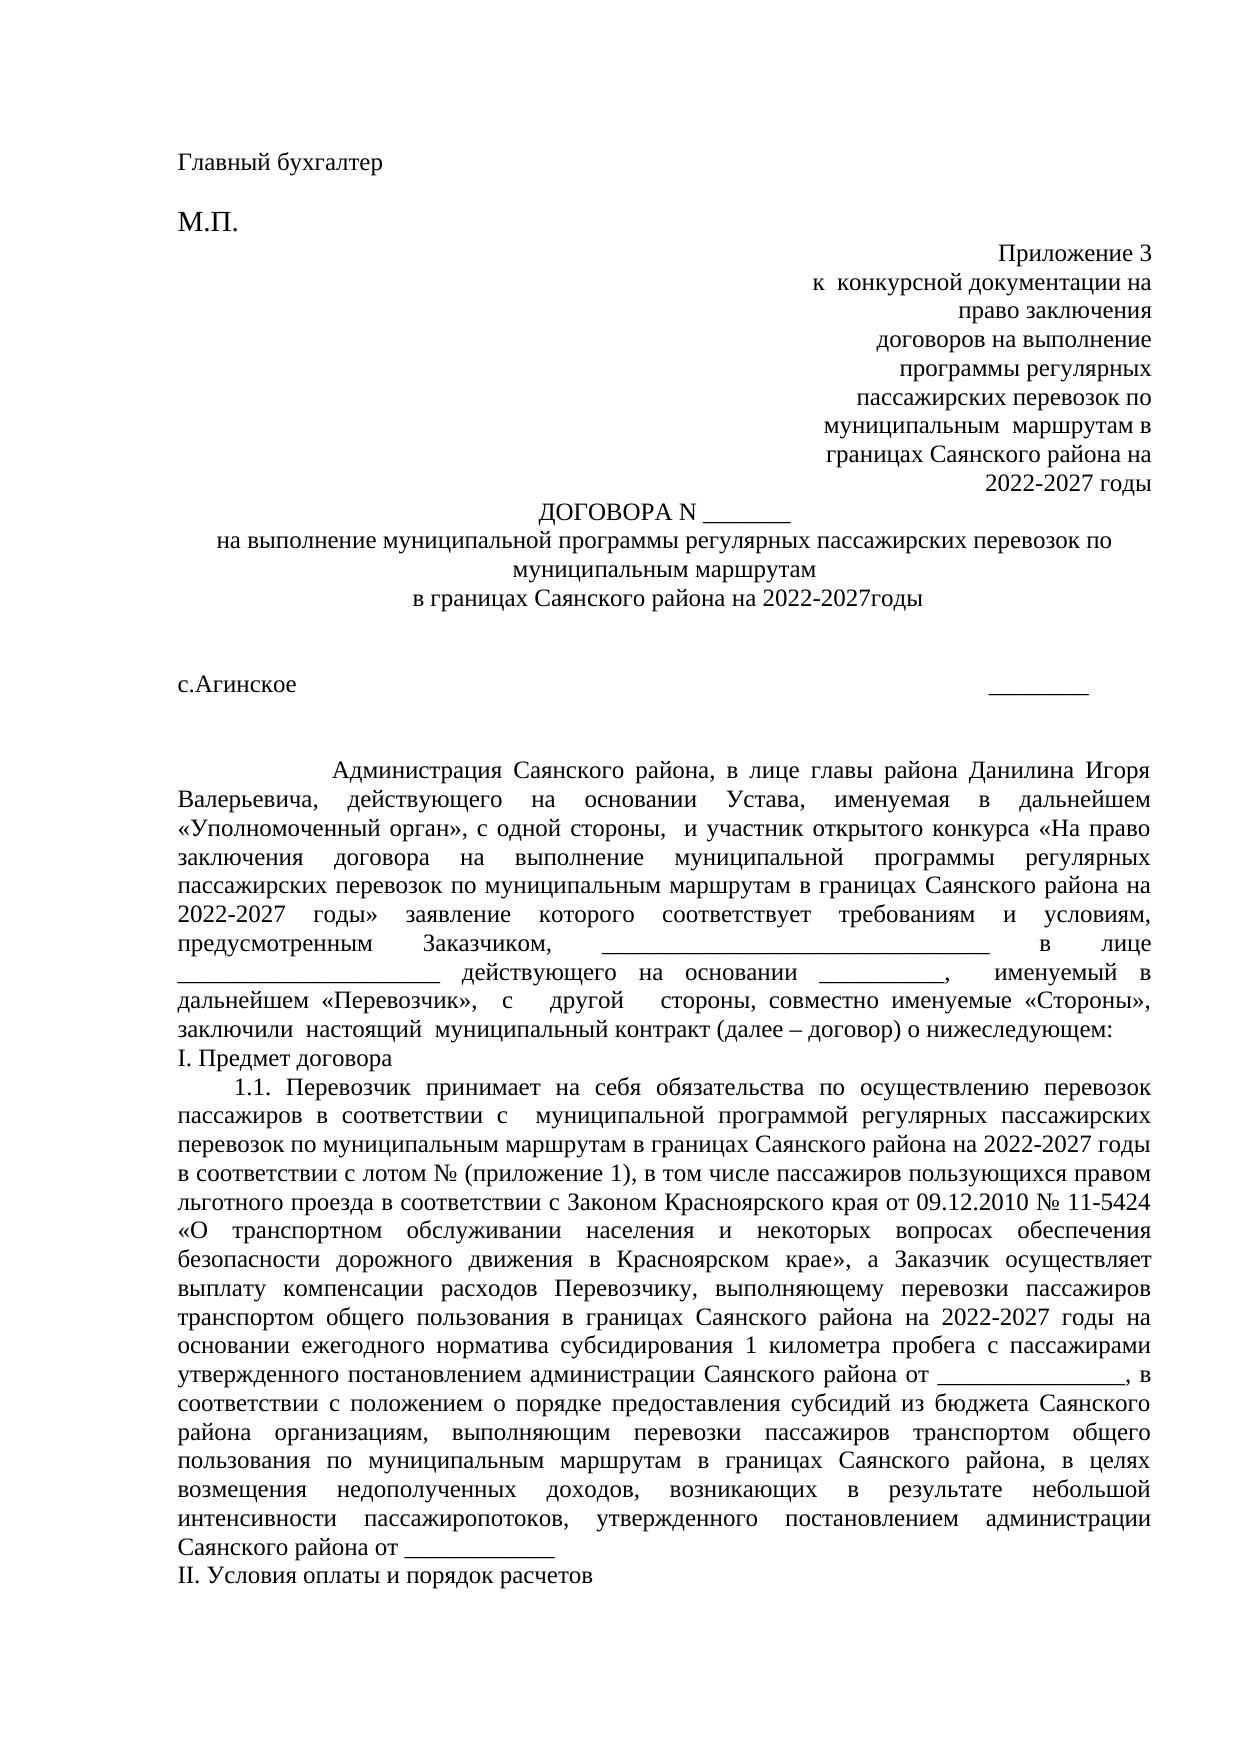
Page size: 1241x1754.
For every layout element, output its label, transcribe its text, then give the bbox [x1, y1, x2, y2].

text М.П. [177, 204, 1152, 238]
text Главный бухгалтер [177, 147, 1152, 176]
text на выполнение муниципальной программы регулярных пассажирских перевозок по муниципальным маршрутам [177, 525, 1152, 583]
text 2022-2027 годы [177, 468, 1152, 497]
text Приложение 3 [177, 238, 1152, 267]
text с.Агинское ________ Администрация Саянского района, в лице главы района Данилина Игоря Валерьевича, действующего на основании Устава, именуемая в дальнейшем «Уполномоченный орган», с одной стороны, и участник открытого конкурса «На право заключения договора на выполнение муниципальной программы регулярных пассажирских перевозок по муниципальным маршрутам в границах Саянского района на 2022-2027 годы» заявление которого соответствует требованиям и условиям, предусмотренным Заказчиком, _______________________________ в лице _____________________ действующего на основании __________, именуемый в дальнейшем «Перевозчик», с другой стороны, совместно именуемые «Стороны», заключили настоящий муниципальный контракт (далее – договор) о нижеследующем: [177, 669, 1152, 1043]
text границах Саянского района на [177, 439, 1152, 468]
text договоров на выполнение [177, 324, 1152, 353]
text ДОГОВОРА N _______ [177, 497, 1152, 525]
text пассажирских перевозок по [177, 382, 1152, 410]
text программы регулярных [177, 353, 1152, 382]
text II. Условия оплаты и порядок расчетов [177, 1560, 1152, 1589]
text I. Предмет договора [177, 1043, 1152, 1072]
text 1.1. Перевозчик принимает на себя обязательства по осуществлению перевозок пассажиров в соответствии с муниципальной программой регулярных пассажирских перевозок по муниципальным маршрутам в границах Саянского района на 2022-2027 годы в соответствии с лотом № (приложение 1), в том числе пассажиров пользующихся правом льготного проезда в соответствии с Законом Красноярского края от 09.12.2010 № 11-5424 «О транспортном обслуживании населения и некоторых вопросах обеспечения безопасности дорожного движения в Красноярском крае», а Заказчик осуществляет выплату компенсации расходов Перевозчику, выполняющему перевозки пассажиров транспортом общего пользования в границах Саянского района на 2022-2027 годы на основании ежегодного норматива субсидирования пробега с пассажирами утвержденного постановлением администрации Саянского района от _______________, в соответствии с положением о порядке предоставления субсидий из бюджета Саянского района организациям, выполняющим перевозки пассажиров транспортом общего пользования по муниципальным маршрутам в границах Саянского района, в целях возмещения недополученных доходов, возникающих в результате небольшой интенсивности пассажиропотоков, утвержденного постановлением администрации Саянского района от ____________ [177, 1072, 1152, 1560]
text в границах Саянского района на 2022-2027годы [177, 583, 1152, 612]
text муниципальным маршрутам в [177, 410, 1152, 439]
text право заключения [177, 295, 1152, 324]
text к конкурсной документации на [177, 267, 1152, 295]
